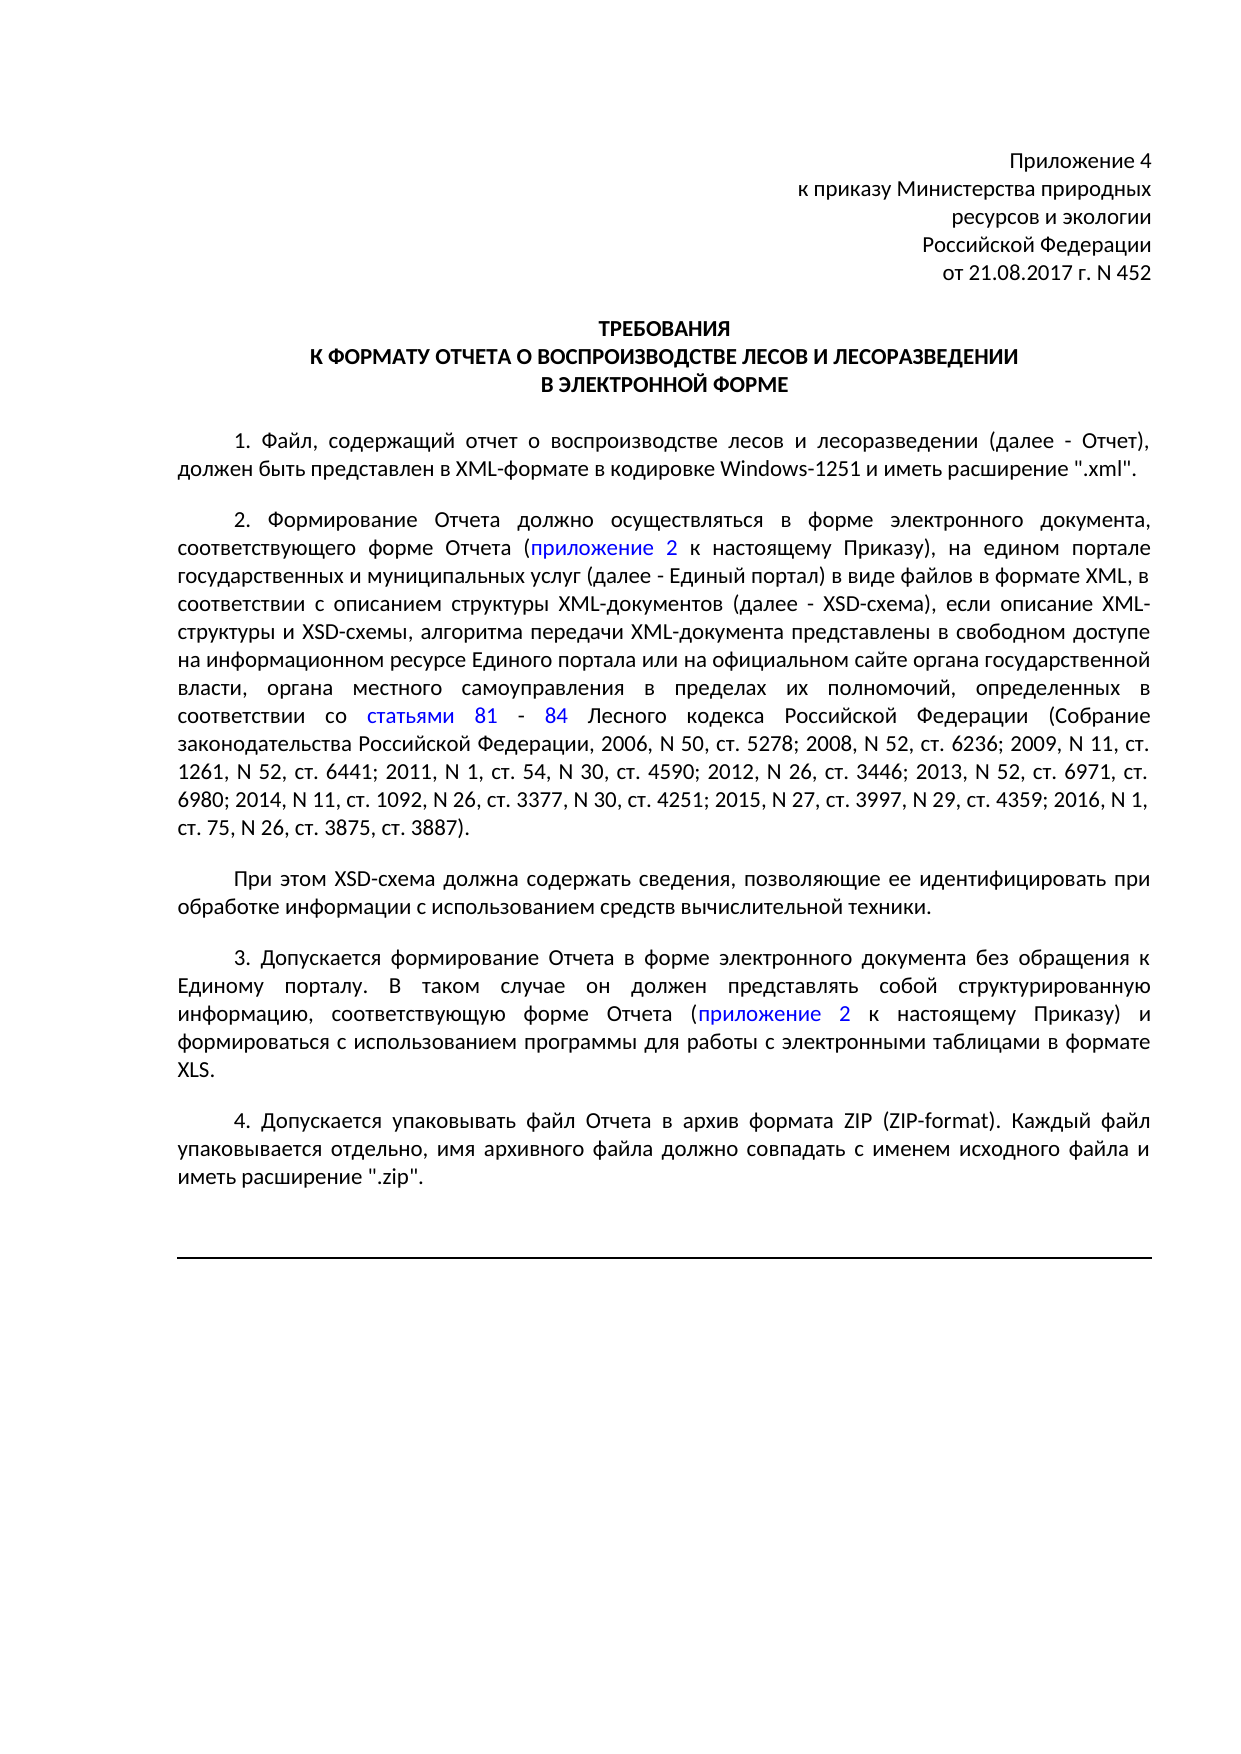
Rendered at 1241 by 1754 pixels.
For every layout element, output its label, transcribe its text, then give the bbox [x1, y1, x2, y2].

title К ФОРМАТУ ОТЧЕТА О ВОСПРОИЗВОДСТВЕ ЛЕСОВ И ЛЕСОРАЗВЕДЕНИИ [177, 342, 1152, 370]
text При этом XSD-схема должна содержать сведения, позволяющие ее идентифицировать при обработке информации с использованием средств вычислительной техники. [177, 864, 1152, 921]
text к приказу Министерства природных [177, 174, 1152, 202]
text от 21.08.2017 г. N 452 [177, 258, 1152, 286]
text Приложение 4 [177, 146, 1152, 174]
text Российской Федерации [177, 230, 1152, 258]
text 4. Допускается упаковывать файл Отчета в архив формата ZIP (ZIP-format). Каждый файл упаковывается отдельно, имя архивного файла должно совпадать с именем исходного файла и иметь расширение ".zip". [177, 1106, 1152, 1191]
title ТРЕБОВАНИЯ [177, 314, 1152, 342]
text ресурсов и экологии [177, 202, 1152, 230]
text 1. Файл, содержащий отчет о воспроизводстве лесов и лесоразведении (далее - Отчет), должен быть представлен в XML-формате в кодировке Windows-1251 и иметь расширение ".xml". [177, 426, 1152, 482]
text 2. Формирование Отчета должно осуществляться в форме электронного документа, соответствующего форме Отчета (приложение 2 к настоящему Приказу), на едином портале государственных и муниципальных услуг (далее - Единый портал) в виде файлов в формате XML, в соответствии с описанием структуры XML-документов (далее - XSD-схема), если описание XML-структуры и XSD-схемы, алгоритма передачи XML-документа представлены в свободном доступе на информационном ресурсе Единого портала или на официальном сайте органа государственной власти, органа местного самоуправления в пределах их полномочий, определенных в соответствии со статьями 81 - 84 Лесного кодекса Российской Федерации (Собрание законодательства Российской Федерации, 2006, N 50, ст. 5278; 2008, N 52, ст. 6236; 2009, N 11, ст. 1261, N 52, ст. 6441; 2011, N 1, ст. 54, N 30, ст. 4590; 2012, N 26, ст. 3446; 2013, N 52, ст. 6971, ст. 6980; 2014, N 11, ст. 1092, N 26, ст. 3377, N 30, ст. 4251; 2015, N 27, ст. 3997, N 29, ст. 4359; 2016, N 1, ст. 75, N 26, ст. 3875, ст. 3887). [177, 505, 1152, 842]
title В ЭЛЕКТРОННОЙ ФОРМЕ [177, 370, 1152, 398]
text 3. Допускается формирование Отчета в форме электронного документа без обращения к Единому порталу. В таком случае он должен представлять собой структурированную информацию, соответствующую форме Отчета (приложение 2 к настоящему Приказу) и формироваться с использованием программы для работы с электронными таблицами в формате XLS. [177, 943, 1152, 1083]
